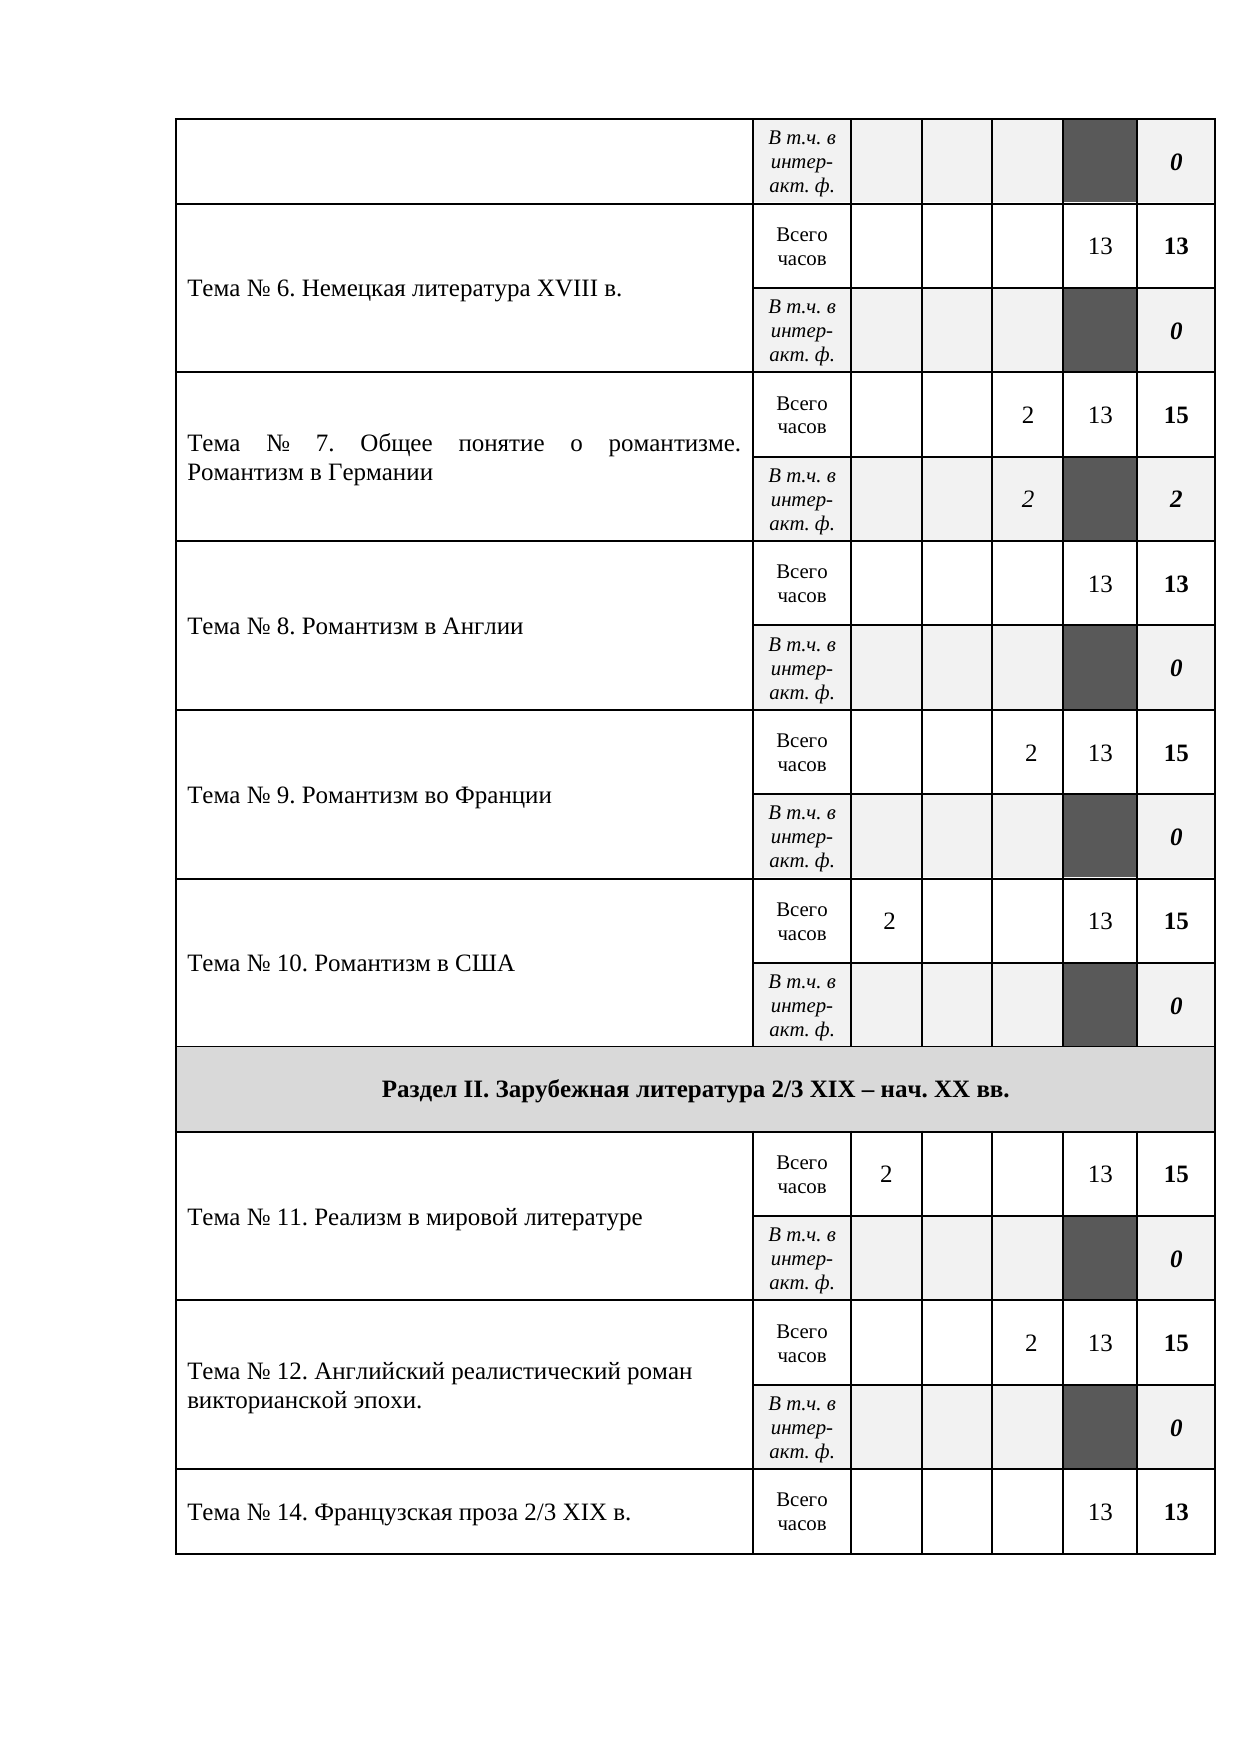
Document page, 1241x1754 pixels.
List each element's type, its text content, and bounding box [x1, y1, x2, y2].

table_cell [923, 1217, 991, 1299]
table_cell [1064, 289, 1136, 371]
table_cell [993, 1470, 1062, 1552]
table_cell 0 [1138, 289, 1214, 371]
table_cell [993, 289, 1062, 371]
table_cell 13 [1064, 205, 1136, 287]
table_cell 2 [993, 711, 1062, 793]
table_cell [1064, 1217, 1136, 1299]
table_cell В т.ч. в интер-акт. ф. [754, 289, 850, 371]
table_cell 2 [852, 1133, 921, 1215]
table_cell [923, 1386, 991, 1468]
table_cell В т.ч. в интер-акт. ф. [754, 1217, 850, 1299]
table_cell Тема № 7. Общее понятие о романтизме. Романтизм в Германии [177, 373, 752, 540]
table_cell [923, 289, 991, 371]
table_cell В т.ч. в интер-акт. ф. [754, 626, 850, 709]
table_cell [993, 795, 1062, 877]
table_cell [852, 1470, 921, 1552]
table_cell [923, 1301, 991, 1384]
table_cell [993, 542, 1062, 624]
table_cell [1064, 458, 1136, 540]
table_cell [852, 289, 921, 371]
table_cell 15 [1138, 1133, 1214, 1215]
table_cell [923, 458, 991, 540]
table_cell [852, 542, 921, 624]
table_cell [923, 795, 991, 877]
table_cell Тема № 8. Романтизм в Англии [177, 542, 752, 709]
table_cell Тема № 6. Немецкая литература ХVIII в. [177, 205, 752, 371]
table_cell 2 [993, 458, 1062, 540]
table_cell 13 [1064, 711, 1136, 793]
table_cell 2 [852, 880, 921, 962]
table_cell Всего часов [754, 1470, 850, 1552]
table_cell [852, 964, 921, 1046]
table_cell 15 [1138, 373, 1214, 456]
table_cell В т.ч. в интер-акт. ф. [754, 964, 850, 1046]
table_cell [923, 120, 991, 202]
table_cell 13 [1064, 1133, 1136, 1215]
table_cell 0 [1138, 1386, 1214, 1468]
table_cell 2 [993, 373, 1062, 456]
table_cell Всего часов [754, 711, 850, 793]
table_cell [923, 711, 991, 793]
table_cell Тема № 10. Романтизм в США [177, 880, 752, 1046]
table_cell [993, 1217, 1062, 1299]
table_cell [923, 1470, 991, 1552]
table_cell [923, 373, 991, 456]
table_cell [993, 205, 1062, 287]
table_cell [923, 205, 991, 287]
table_cell Всего часов [754, 1133, 850, 1215]
table_cell [923, 626, 991, 709]
table_cell [852, 1217, 921, 1299]
table_cell [852, 626, 921, 709]
table_cell [852, 458, 921, 540]
table_cell 15 [1138, 880, 1214, 962]
table_cell В т.ч. в интер-акт. ф. [754, 120, 850, 202]
table_cell 15 [1138, 711, 1214, 793]
table_cell [923, 964, 991, 1046]
table_cell [852, 373, 921, 456]
table_cell 13 [1138, 542, 1214, 624]
table_cell 0 [1138, 964, 1214, 1046]
table_cell Всего часов [754, 1301, 850, 1384]
table_cell 13 [1064, 1470, 1136, 1552]
table_cell [923, 1133, 991, 1215]
table_cell [993, 1386, 1062, 1468]
table_cell [852, 1301, 921, 1384]
table_cell [993, 120, 1062, 202]
table_cell 13 [1138, 205, 1214, 287]
table_cell В т.ч. в интер-акт. ф. [754, 795, 850, 877]
table_cell Тема № 11. Реализм в мировой литературе [177, 1133, 752, 1299]
table_cell [1064, 1386, 1136, 1468]
table_cell [852, 711, 921, 793]
table_cell [852, 120, 921, 202]
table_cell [177, 1470, 752, 1552]
table_cell 0 [1138, 626, 1214, 709]
table_cell [852, 1386, 921, 1468]
table_cell [1064, 120, 1136, 202]
table_cell 0 [1138, 1217, 1214, 1299]
table_cell 13 [1064, 542, 1136, 624]
table_cell 13 [1064, 1301, 1136, 1384]
table_cell [1064, 964, 1136, 1046]
table_cell Всего часов [754, 373, 850, 456]
table_cell [852, 205, 921, 287]
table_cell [177, 120, 752, 202]
table_cell [1064, 626, 1136, 709]
table_cell [993, 626, 1062, 709]
table_cell [923, 542, 991, 624]
table_cell В т.ч. в интер-акт. ф. [754, 458, 850, 540]
table_cell В т.ч. в интер-акт. ф. [754, 1386, 850, 1468]
table_cell Всего часов [754, 542, 850, 624]
table_cell 2 [1138, 458, 1214, 540]
table_cell 13 [1064, 880, 1136, 962]
table_cell [923, 880, 991, 962]
table_cell [1064, 795, 1136, 877]
table_cell 13 [1064, 373, 1136, 456]
table_cell 15 [1138, 1301, 1214, 1384]
table_cell 0 [1138, 795, 1214, 877]
table_cell Всего часов [754, 205, 850, 287]
table_cell [993, 880, 1062, 962]
table_cell [852, 795, 921, 877]
table_cell Всего часов [754, 880, 850, 962]
table_cell [993, 964, 1062, 1046]
table_cell 13 [1138, 1470, 1214, 1552]
table_cell Раздел II. Зарубежная литература 2/3 ХIХ – нач. ХХ вв. [177, 1047, 1214, 1131]
table_cell 0 [1138, 120, 1214, 202]
table_cell Тема № 9. Романтизм во Франции [177, 711, 752, 877]
table_cell 2 [993, 1301, 1062, 1384]
table_cell Тема № 12. Английский реалистический роман викторианской эпохи. [177, 1301, 752, 1468]
table_cell [993, 1133, 1062, 1215]
